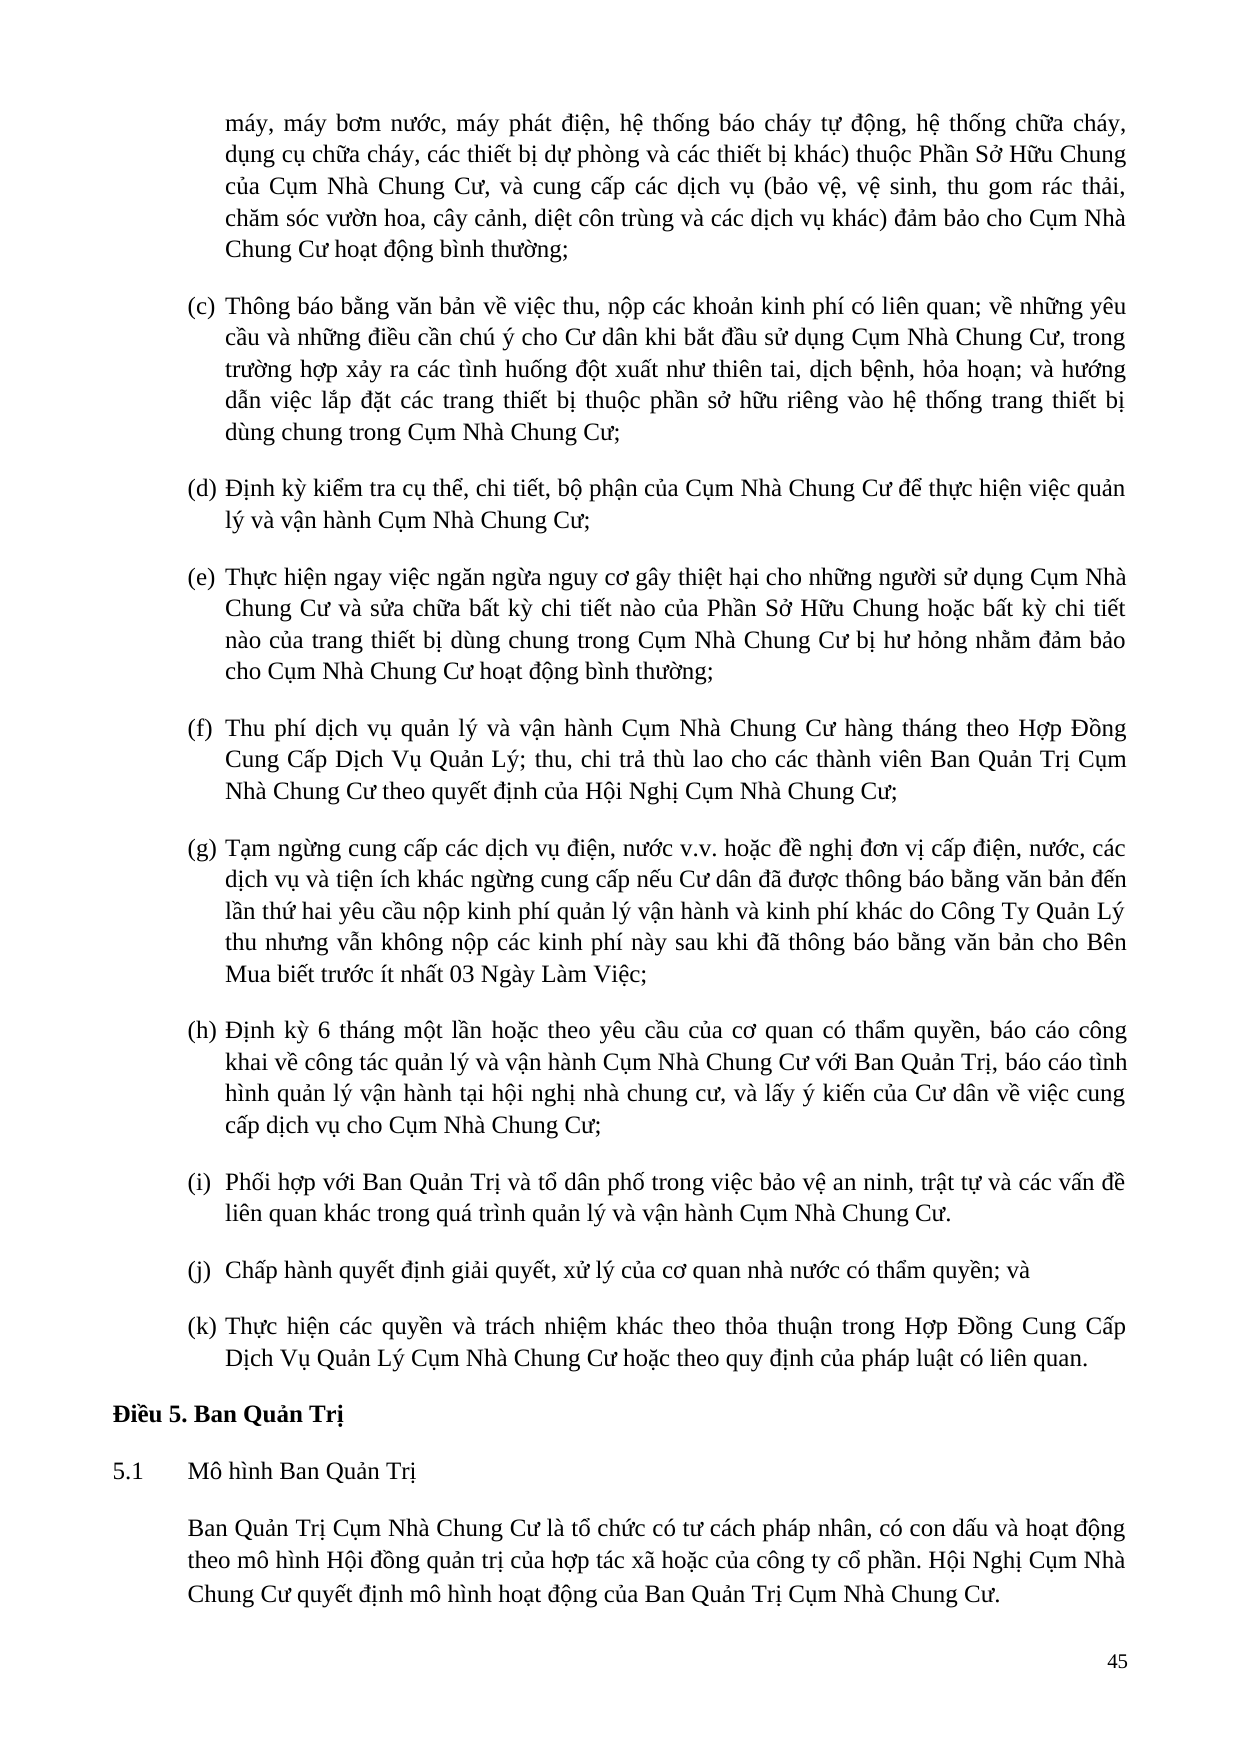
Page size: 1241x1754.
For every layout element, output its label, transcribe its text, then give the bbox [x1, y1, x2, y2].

text (h) Định kỳ 6 tháng một lần hoặc theo yêu cầu của cơ quan có thẩm quyền, báo cáo công khai về công tác quản lý và vận hành Cụm Nhà Chung Cư với Ban Quản Trị, báo cáo tình hình quản lý vận hành tại hội nghị nhà chung cư, và lấy ý kiến của Cư dân về việc cung cấp dịch vụ cho Cụm Nhà Chung Cư; [187, 1015, 1128, 1139]
text (g) Tạm ngừng cung cấp các dịch vụ điện, nước v.v. hoặc đề nghị đơn vị cấp điện, nước, các dịch vụ và tiện ích khác ngừng cung cấp nếu Cư dân đã được thông báo bằng văn bản đến lần thứ hai yêu cầu nộp kinh phí quản lý vận hành và kinh phí khác do Công Ty Quản Lý thu nhưng vẫn không nộp các kinh phí này sau khi đã thông báo bằng văn bản cho Bên Mua biết trước ít nhất 03 Ngày Làm Việc; [187, 833, 1128, 988]
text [187, 108, 1128, 263]
text 5.1 Mô hình Ban Quản Trị [112, 1456, 1128, 1485]
text Ban Quản Trị Cụm Nhà Chung Cư là tổ chức có tư cách pháp nhân, có con dấu và hoạt động theo mô hình Hội đồng quản trị của hợp tác xã hoặc của công ty cổ phần. Hội Nghị Cụm Nhà Chung Cư quyết định mô hình hoạt động của Ban Quản Trị Cụm Nhà Chung Cư. [187, 1513, 1128, 1607]
text (i) Phối hợp với Ban Quản Trị và tổ dân phố trong việc bảo vệ an ninh, trật tự và các vấn đề liên quan khác trong quá trình quản lý và vận hành Cụm Nhà Chung Cư. [187, 1167, 1128, 1227]
text (k) Thực hiện các quyền và trách nhiệm khác theo thỏa thuận trong Hợp Đồng Cung Cấp Dịch Vụ Quản Lý Cụm Nhà Chung Cư hoặc theo quy định của pháp luật có liên quan. [187, 1311, 1128, 1372]
text (j) Chấp hành quyết định giải quyết, xử lý của cơ quan nhà nước có thẩm quyền; và [187, 1255, 1128, 1283]
text (c) Thông báo bằng văn bản về việc thu, nộp các khoản kinh phí có liên quan; về những yêu cầu và những điều cần chú ý cho Cư dân khi bắt đầu sử dụng Cụm Nhà Chung Cư, trong trường hợp xảy ra các tình huống đột xuất như thiên tai, dịch bệnh, hỏa hoạn; và hướng dẫn việc lắp đặt các trang thiết bị thuộc phần sở hữu riêng vào hệ thống trang thiết bị dùng chung trong Cụm Nhà Chung Cư; [187, 291, 1128, 446]
text (e) Thực hiện ngay việc ngăn ngừa nguy cơ gây thiệt hại cho những người sử dụng Cụm Nhà Chung Cư và sửa chữa bất kỳ chi tiết nào của Phần Sở Hữu Chung hoặc bất kỳ chi tiết nào của trang thiết bị dùng chung trong Cụm Nhà Chung Cư bị hư hỏng nhằm đảm bảo cho Cụm Nhà Chung Cư hoạt động bình thường; [187, 562, 1128, 685]
text (f) Thu phí dịch vụ quản lý và vận hành Cụm Nhà Chung Cư hàng tháng theo Hợp Đồng Cung Cấp Dịch Vụ Quản Lý; thu, chi trả thù lao cho các thành viên Ban Quản Trị Cụm Nhà Chung Cư theo quyết định của Hội Nghị Cụm Nhà Chung Cư; [187, 713, 1128, 805]
text Điều 5. Ban Quản Trị [112, 1399, 1128, 1428]
text (d) Định kỳ kiểm tra cụ thể, chi tiết, bộ phận của Cụm Nhà Chung Cư để thực hiện việc quản lý và vận hành Cụm Nhà Chung Cư; [187, 473, 1128, 534]
